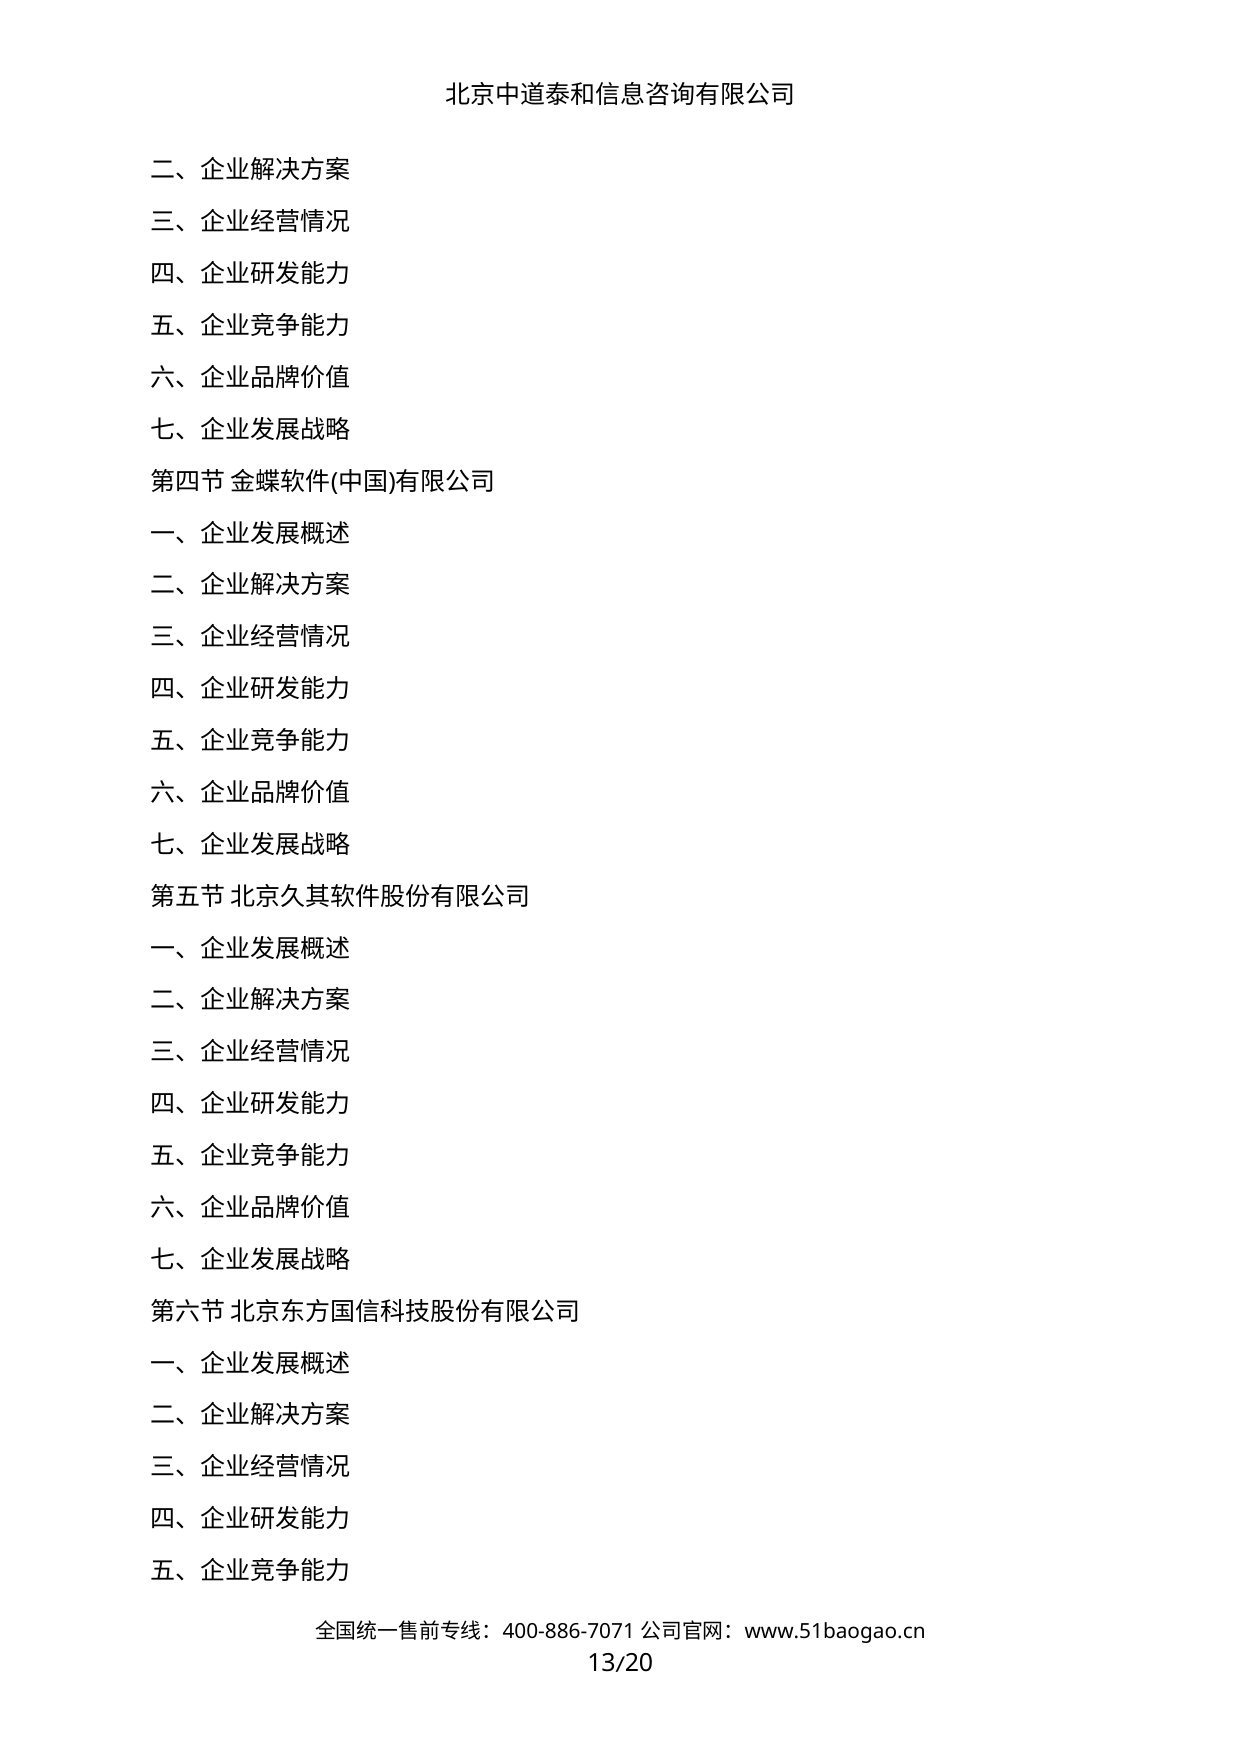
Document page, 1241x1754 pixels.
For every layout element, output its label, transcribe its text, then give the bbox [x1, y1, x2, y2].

text 第六节 北京东方国信科技股份有限公司 [150, 1291, 1090, 1327]
text 二、企业解决方案 [150, 1395, 1090, 1431]
text 一、企业发展概述 [150, 513, 1090, 549]
text 四、企业研发能力 [150, 669, 1090, 705]
text 五、企业竞争能力 [150, 1136, 1090, 1172]
text 六、企业品牌价值 [150, 772, 1090, 809]
text 六、企业品牌价值 [150, 357, 1090, 394]
text 三、企业经营情况 [150, 1447, 1090, 1483]
text 三、企业经营情况 [150, 202, 1090, 238]
text 六、企业品牌价值 [150, 1187, 1090, 1224]
text 四、企业研发能力 [150, 1499, 1090, 1535]
text 五、企业竞争能力 [150, 1551, 1090, 1587]
text 二、企业解决方案 [150, 565, 1090, 601]
text 四、企业研发能力 [150, 254, 1090, 290]
text 三、企业经营情况 [150, 1032, 1090, 1068]
text 二、企业解决方案 [150, 980, 1090, 1016]
text 一、企业发展概述 [150, 1343, 1090, 1379]
text 二、企业解决方案 [150, 150, 1090, 186]
text 五、企业竞争能力 [150, 306, 1090, 342]
text 四、企业研发能力 [150, 1084, 1090, 1120]
text 五、企业竞争能力 [150, 721, 1090, 757]
text 七、企业发展战略 [150, 409, 1090, 446]
text 三、企业经营情况 [150, 617, 1090, 653]
text 七、企业发展战略 [150, 824, 1090, 861]
text 第四节 金蝶软件(中国)有限公司 [150, 461, 1090, 497]
text 七、企业发展战略 [150, 1239, 1090, 1276]
text 一、企业发展概述 [150, 928, 1090, 964]
text 第五节 北京久其软件股份有限公司 [150, 876, 1090, 912]
